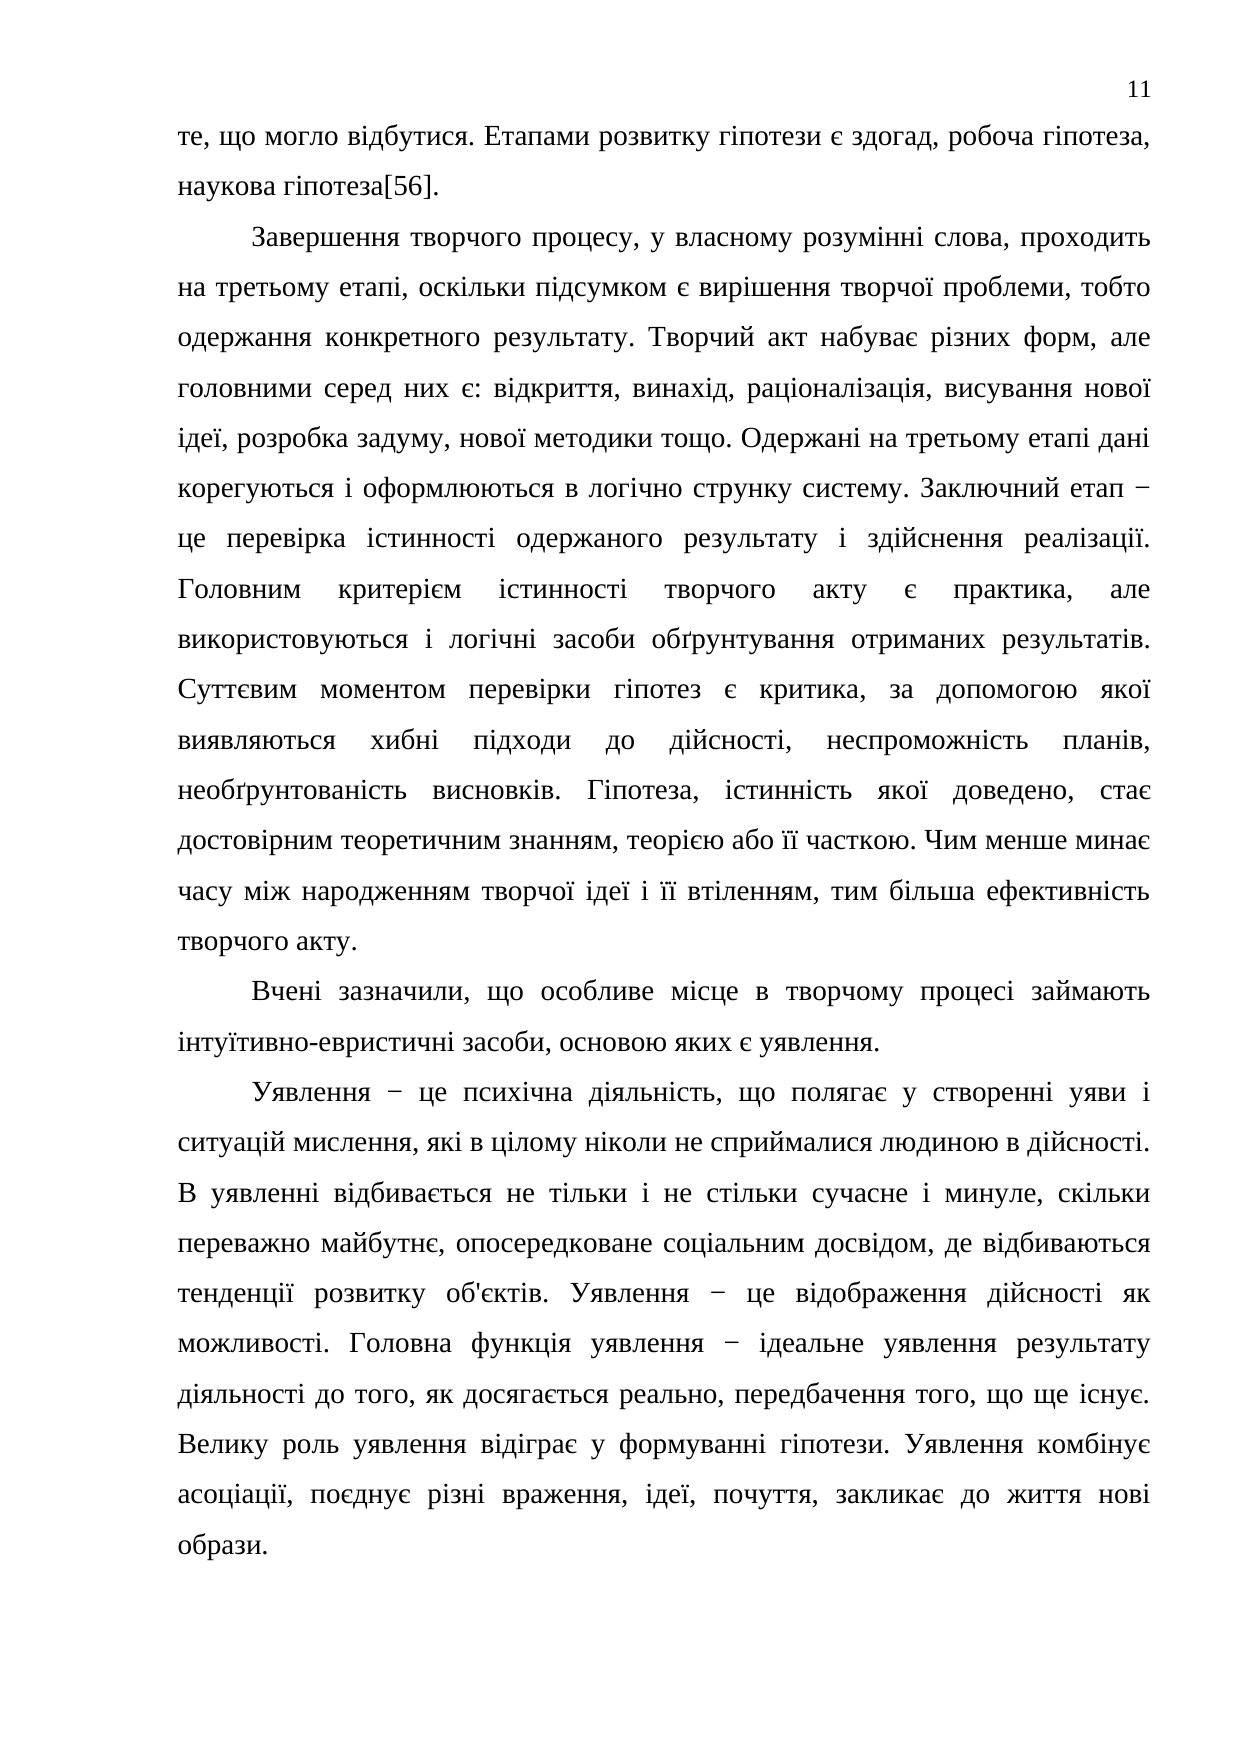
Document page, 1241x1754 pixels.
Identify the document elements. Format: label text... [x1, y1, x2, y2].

text Завершення творчого процесу, у власному розумінні слова, проходить на третьому етапі, оскільки підсумком є вирішення творчої проблеми, тобто одержання конкретного результату. Творчий акт набуває різних форм, але головними серед них є: відкриття, винахід, раціоналізація, висування нової ідеї, розробка задуму, нової методики тощо. Одержані на третьому етапі дані корегуються і оформлюються в логічно струнку систему. Заключний етап − це перевірка істинності одержаного результату і здійснення реалізації. Головним критерієм істинності творчого акту є практика, але використовуються і логічні засоби обґрунтування отриманих результатів. Суттєвим моментом перевірки гіпотез є критика, за допомогою якої виявляються хибні підходи до дійсності, неспроможність планів, необґрунтованість висновків. Гіпотеза, істинність якої доведено, стає достовірним теоретичним знанням, теорією або її часткою. Чим менше минає часу між народженням творчої ідеї і її втіленням, тим більша ефективність творчого акту. [177, 219, 1152, 957]
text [177, 118, 1152, 202]
text Уявлення − це психічна діяльність, що полягає у створенні уяви і ситуацій мислення, які в цілому ніколи не сприймалися людиною в дійсності. В уявленні відбивається не тільки і не стільки сучасне і минуле, скільки переважно майбутнє, опосередковане соціальним досвідом, де відбиваються тенденції розвитку об'єктів. Уявлення − це відображення дійсності як можливості. Головна функція уявлення − ідеальне уявлення результату діяльності до того, як досягається реально, передбачення того, що ще існує. Велику роль уявлення відіграє у формуванні гіпотези. Уявлення комбінує асоціації, поєднує різні враження, ідеї, почуття, закликає до життя нові образи. [177, 1074, 1152, 1560]
text Вчені зазначили, що особливе місце в творчому процесі займають інтуїтивно-евристичні засоби, основою яких є уявлення. [177, 973, 1152, 1057]
